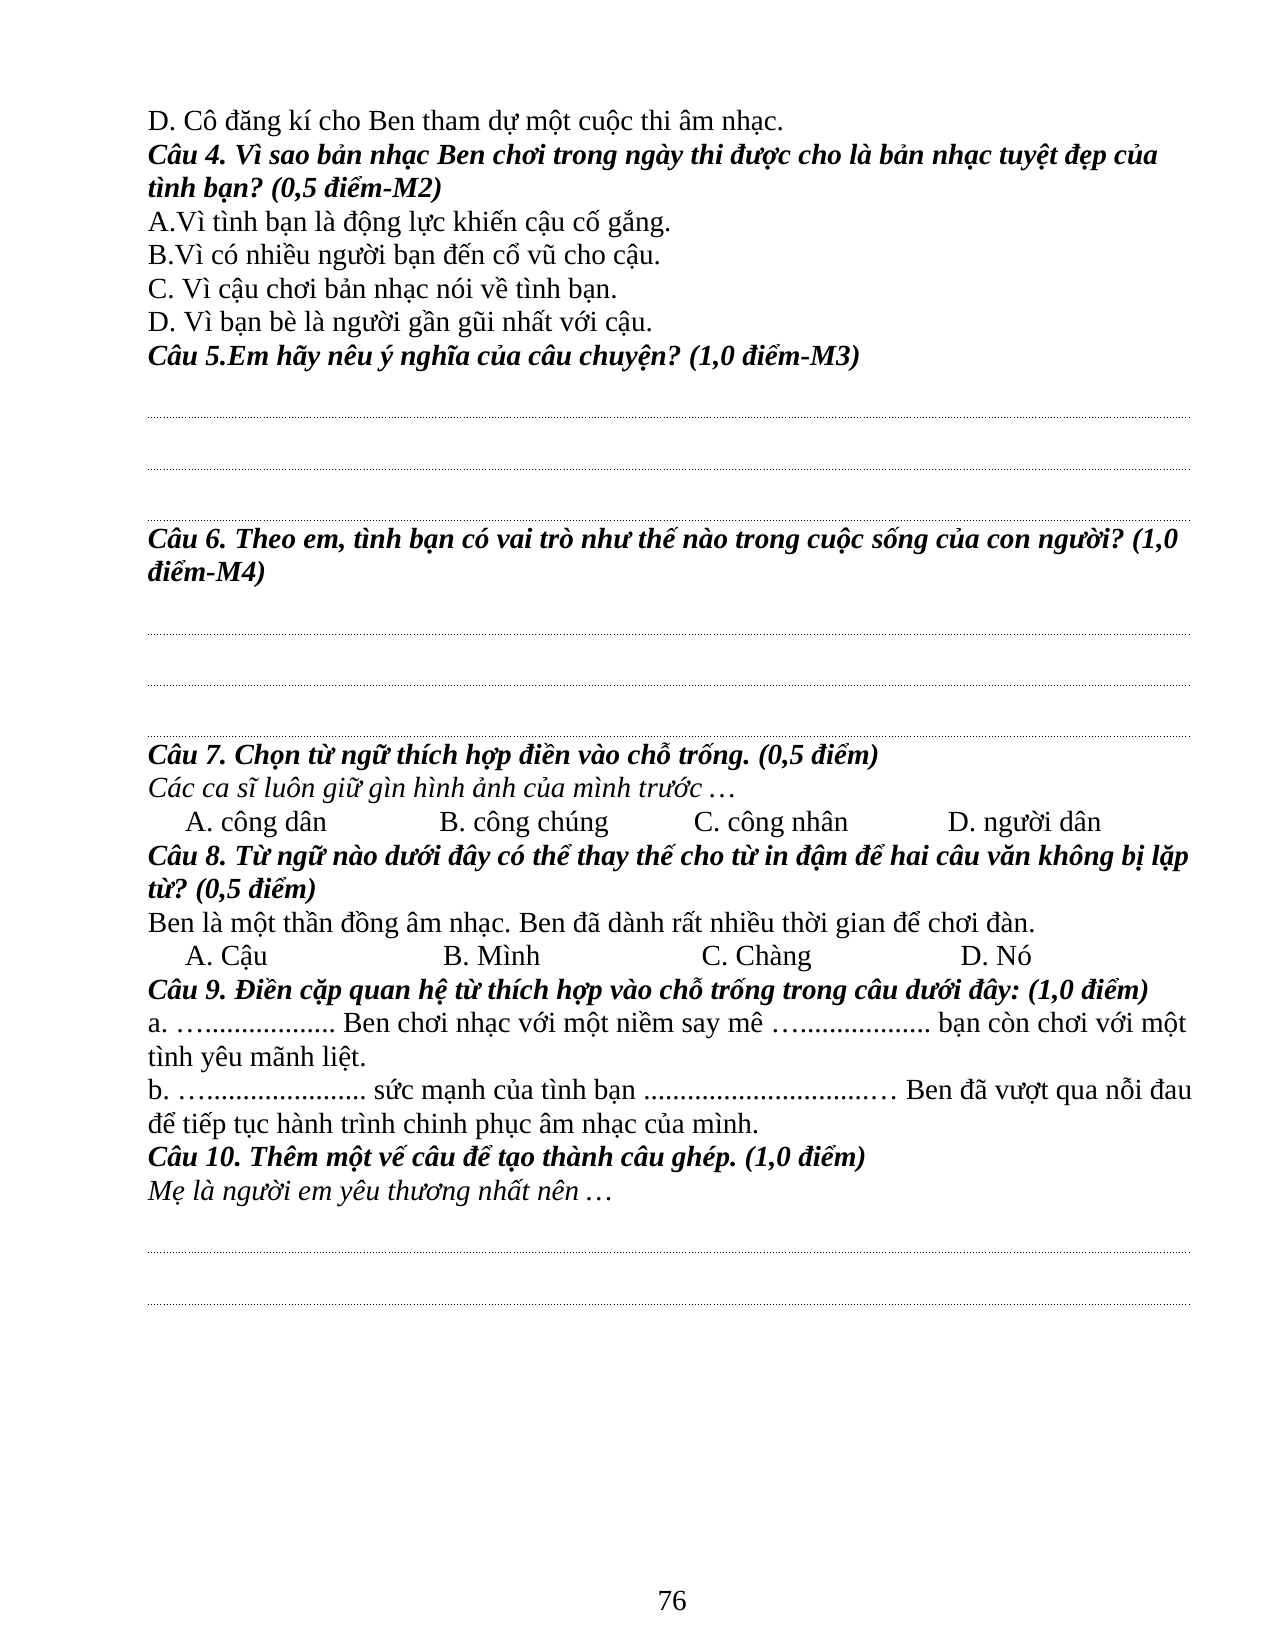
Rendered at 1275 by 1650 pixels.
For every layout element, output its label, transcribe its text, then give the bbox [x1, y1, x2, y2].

text Câu 4. Vì sao bản nhạc Ben chơi trong ngày thi được cho là bản nhạc tuyệt đẹp của tình bạn? (0,5 điểm-M2) [148, 137, 1196, 204]
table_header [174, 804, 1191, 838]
text Các ca sĩ luôn giữ gìn hình ảnh của mình trước … [148, 771, 1196, 804]
text Câu 7. Chọn từ ngữ thích hợp điền vào chỗ trống. (0,5 điểm) [148, 737, 1196, 771]
text Câu 8. Từ ngữ nào dưới đây có thể thay thế cho từ in đậm để hai câu văn không bị lặp từ? (0,5 điểm) [148, 838, 1196, 905]
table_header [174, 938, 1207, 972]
text Câu 6. Theo em, tình bạn có vai trò như thế nào trong cuộc sống của con người? (1,0 điểm-M4) [148, 521, 1196, 588]
text C. Vì cậu chơi bản nhạc nói về tình bạn. [148, 271, 1196, 304]
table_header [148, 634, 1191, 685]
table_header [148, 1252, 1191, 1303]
text D. Vì bạn bè là người gần gũi nhất với cậu. [148, 304, 1196, 338]
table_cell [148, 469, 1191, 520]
text Ben là một thần đồng âm nhạc. Ben đã dành rất nhiều thời gian để chơi đàn. [148, 905, 1196, 938]
text Mẹ là người em yêu thương nhất nên … [148, 1173, 1196, 1207]
text Câu 9. Điền cặp quan hệ từ thích hợp vào chỗ trống trong câu dưới đây: (1,0 điểm) [148, 972, 1196, 1005]
text A.Vì tình bạn là động lực khiến cậu cố gắng. [148, 204, 1196, 237]
text D. Cô đăng kí cho Ben tham dự một cuộc thi âm nhạc. [148, 103, 1196, 137]
text B.Vì có nhiều người bạn đến cổ vũ cho cậu. [148, 237, 1196, 271]
text b. …...................... sức mạnh của tình bạn ...............................… Ben đã vượt qua nỗi đau để tiếp tục hành trình chinh phục âm nhạc của mình. [148, 1072, 1196, 1139]
text a. ….................. Ben chơi nhạc với một niềm say mê ….................. bạn còn chơi với một tình yêu mãnh liệt. [148, 1005, 1196, 1072]
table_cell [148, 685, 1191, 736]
text Câu 10. Thêm một vế câu để tạo thành câu ghép. (1,0 điểm) [148, 1139, 1196, 1173]
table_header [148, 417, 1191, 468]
text Câu 5.Em hãy nêu ý nghĩa của câu chuyện? (1,0 điểm-M3) [148, 338, 1196, 372]
